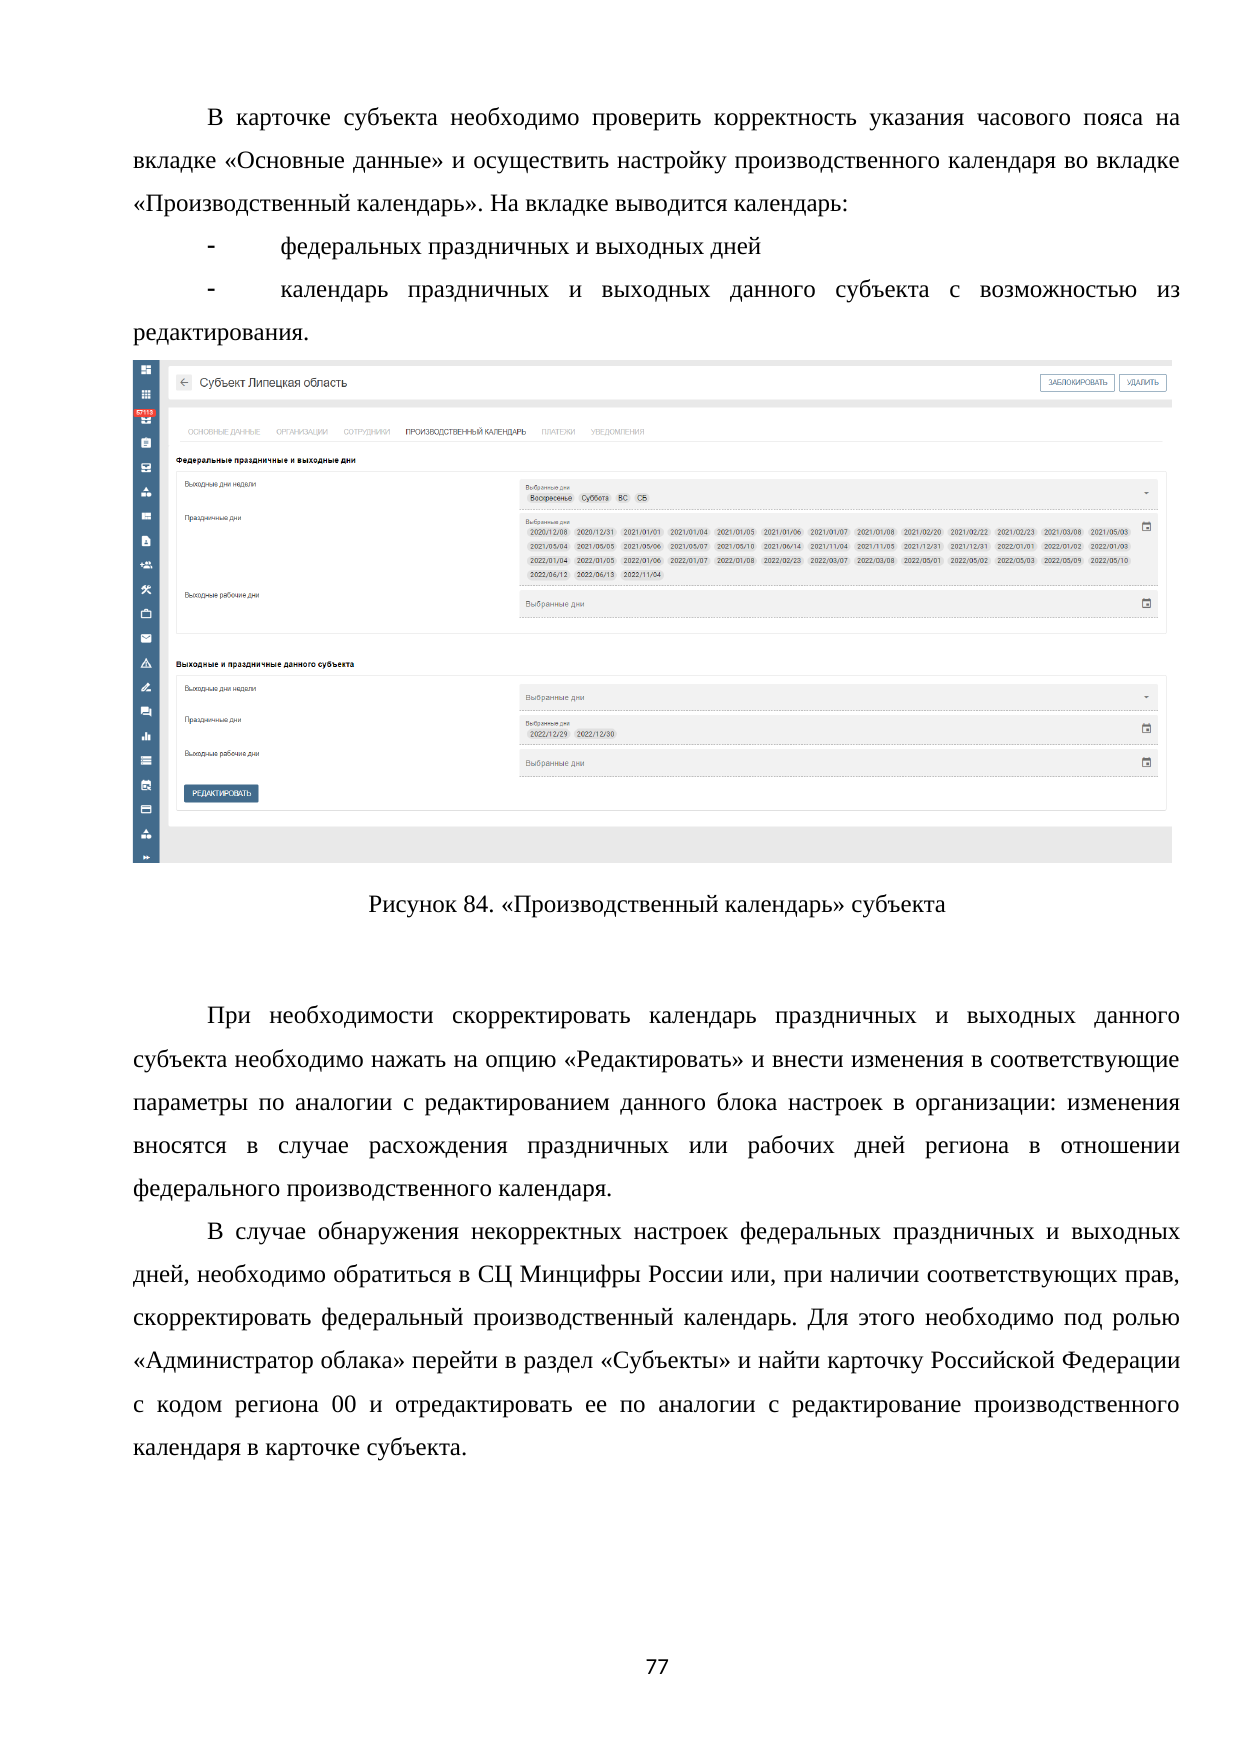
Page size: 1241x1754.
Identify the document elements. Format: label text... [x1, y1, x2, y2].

list федеральных праздничных и выходных дней [133, 231, 1181, 260]
picture [132, 360, 1172, 863]
text Рисунок 84. «Производственный календарь» субъекта [133, 889, 1181, 918]
text При необходимости скорректировать календарь праздничных и выходных данного субъекта необходимо нажать на опцию «Редактировать» и внести изменения в соответствующие параметры по аналогии с редактированием данного блока настроек в организации: изменения вносятся в случае расхождения праздничных или рабочих дней региона в отношении федерального производственного календаря. [133, 1001, 1181, 1202]
list календарь праздничных и выходных данного субъекта с возможностью из редактирования. [133, 274, 1181, 346]
text В карточке субъекта необходимо проверить корректность указания часового пояса на вкладке «Основные данные» и осуществить настройку производственного календаря во вкладке «Производственный календарь». На вкладке выводится календарь: [133, 102, 1181, 217]
text В случае обнаружения некорректных настроек федеральных праздничных и выходных дней, необходимо обратиться в СЦ Минцифры России или, при наличии соответствующих прав, скорректировать федеральный производственный календарь. Для этого необходимо под ролью «Администратор облака» перейти в раздел «Субъекты» и найти карточку Российской Федерации с кодом региона 00 и отредактировать ее по аналогии с редактирование производственного календаря в карточке субъекта. [133, 1216, 1181, 1461]
